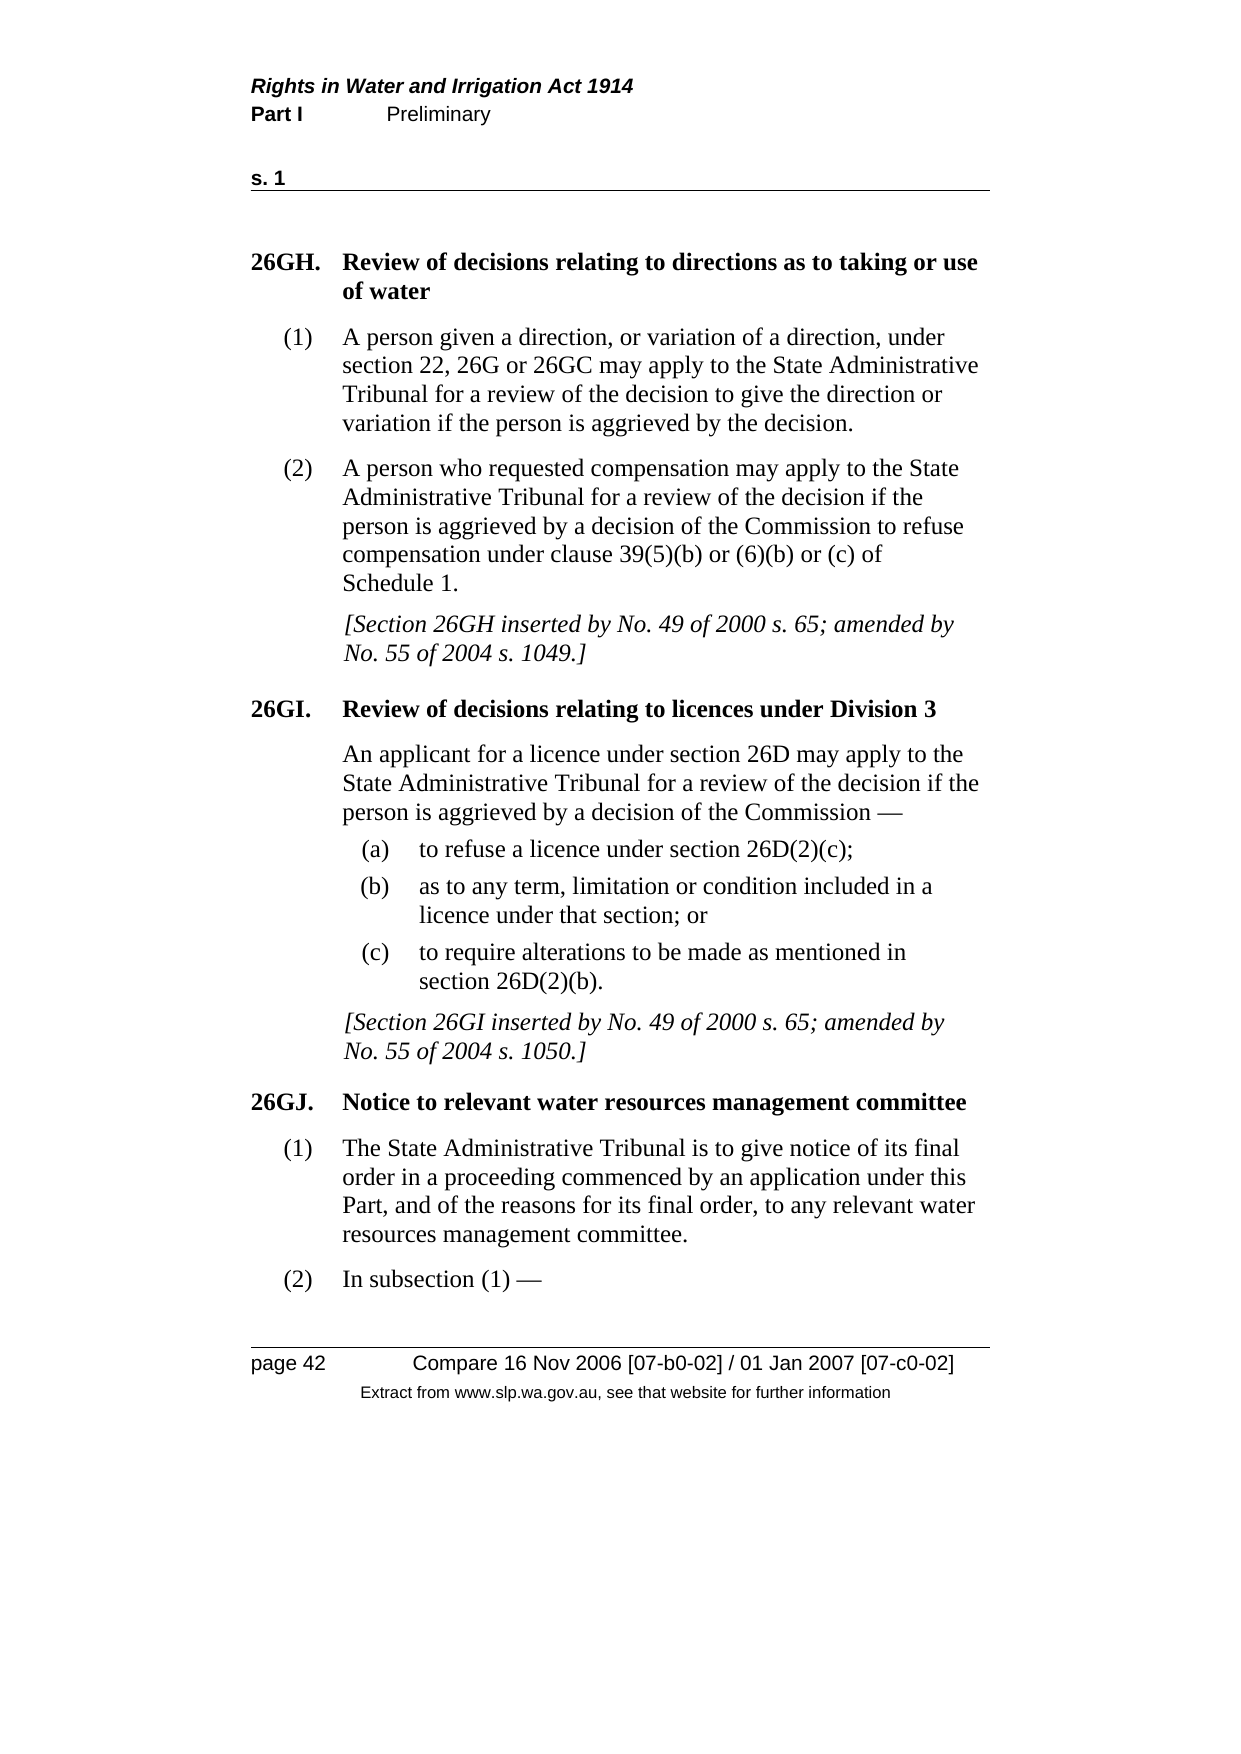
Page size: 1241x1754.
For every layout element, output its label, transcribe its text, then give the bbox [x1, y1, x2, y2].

text [Section 26GH inserted by No. 49 of 2000 s. 65; amended by No. 55 of 2004 s. 1049.] [251, 609, 990, 667]
subtitle 26GH. Review of decisions relating to directions as to taking or use of water [251, 247, 990, 305]
subtitle 26GI. Review of decisions relating to licences under Division 3 [251, 694, 990, 723]
text An applicant for a licence under section 26D may apply to the State Administrative Tribunal for a review of the decision if the person is aggrieved by a decision of the Commission — [251, 739, 990, 826]
text (1) The State Administrative Tribunal is to give notice of its final order in a proceeding commenced by an application under this Part, and of the reasons for its final order, to any relevant water resources management committee. [251, 1133, 990, 1248]
text [Section 26GI inserted by No. 49 of 2000 s. 65; amended by No. 55 of 2004 s. 1050.] [251, 1007, 990, 1064]
text (2) A person who requested compensation may apply to the State Administrative Tribunal for a review of the decision if the person is aggrieved by a decision of the Commission to refuse compensation under clause 39(5)(b) or (6)(b) or (c) of Schedule 1. [251, 453, 990, 597]
text (1) A person given a direction, or variation of a direction, under section 22, 26G or 26GC may apply to the State Administrative Tribunal for a review of the decision to give the direction or variation if the person is aggrieved by the decision. [251, 322, 990, 437]
text (b) as to any term, limitation or condition included in a licence under that section; or [251, 871, 990, 929]
text (2) In subsection (1) — [251, 1264, 990, 1293]
subtitle 26GJ. Notice to relevant water resources management committee [251, 1087, 990, 1116]
text (a) to refuse a licence under section 26D(2)(c); [251, 834, 990, 863]
text (c) to require alterations to be made as mentioned in section 26D(2)(b). [251, 937, 990, 994]
